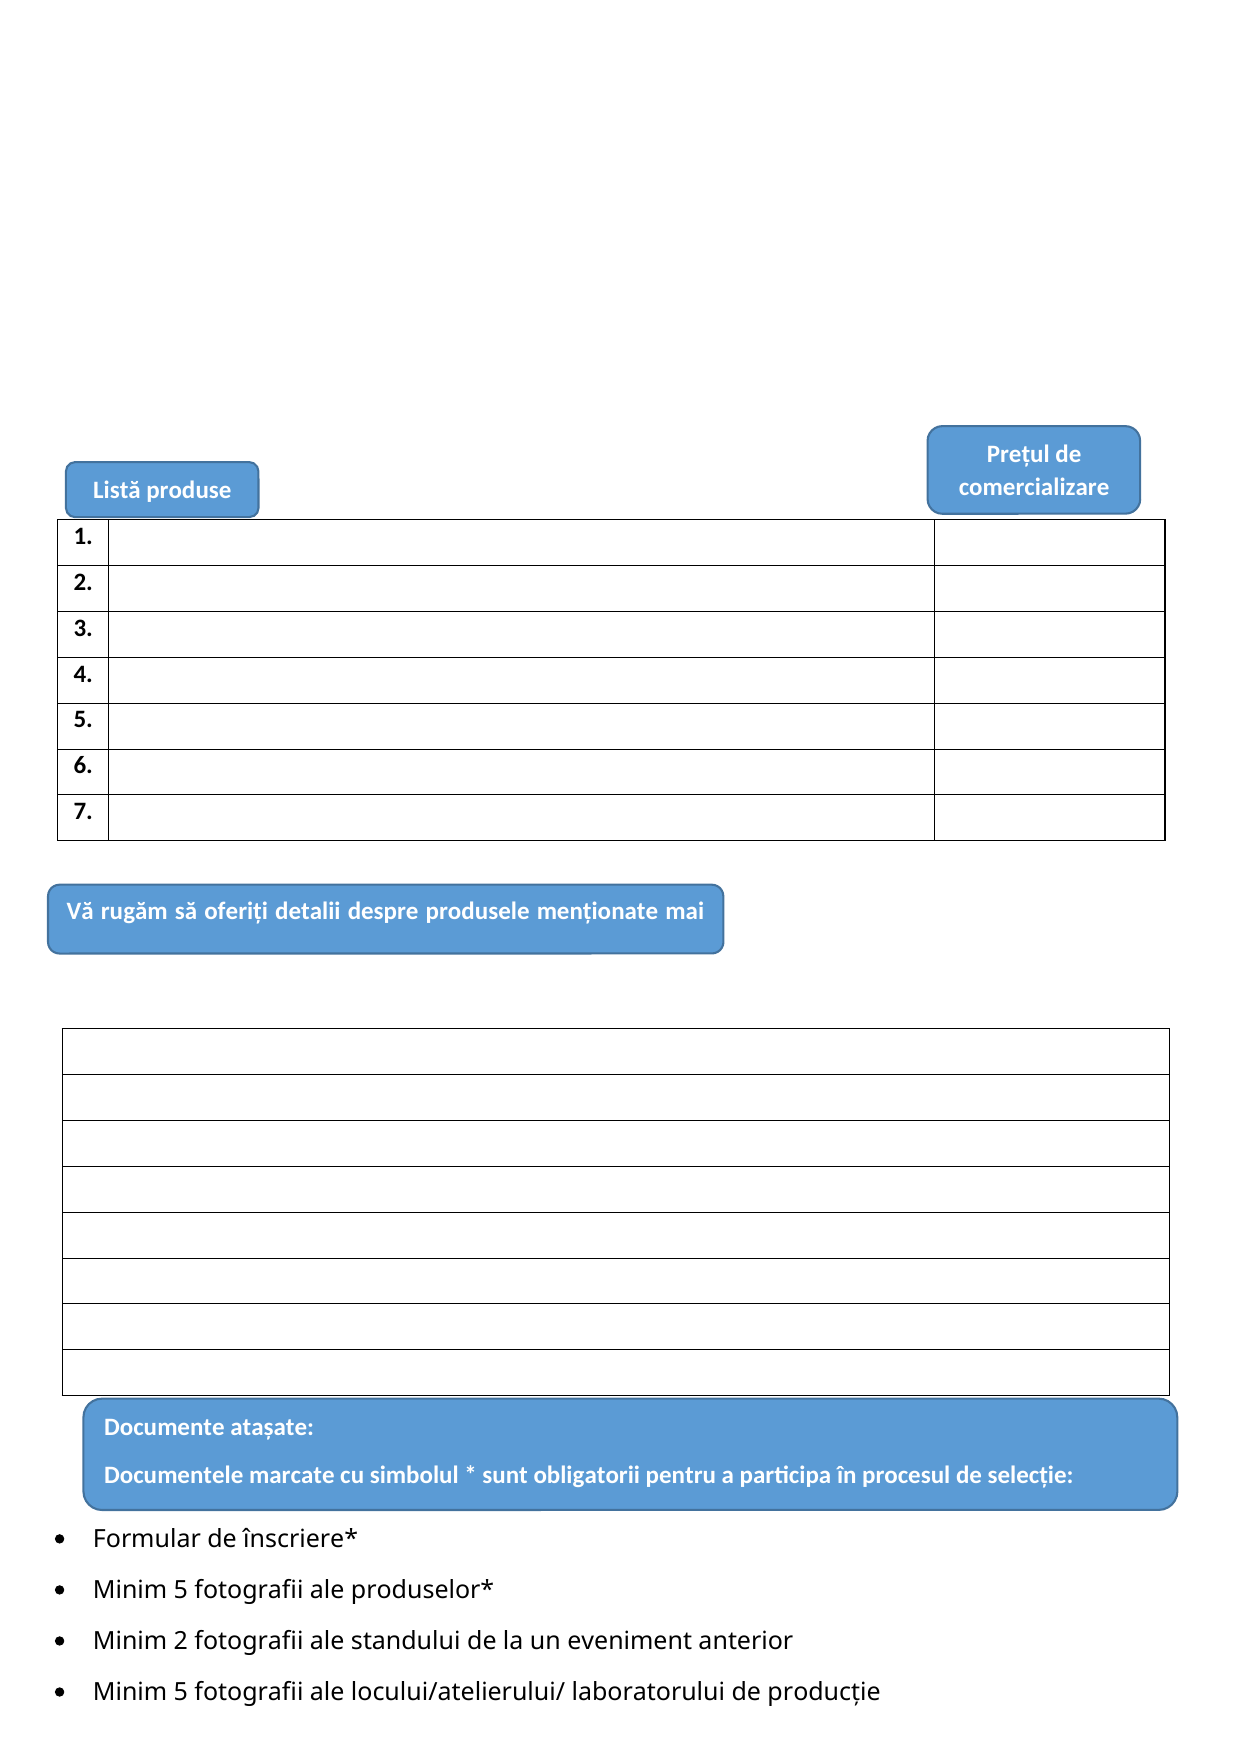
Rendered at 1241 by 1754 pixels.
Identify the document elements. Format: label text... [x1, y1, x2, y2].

table_cell [935, 612, 1164, 657]
table_cell [63, 1213, 1169, 1257]
table_cell [63, 1167, 1169, 1212]
table_cell 4. [58, 658, 108, 703]
table_cell [935, 658, 1164, 703]
table_cell 6. [58, 750, 108, 794]
list Minim 5 fotografii ale locului/atelierului/ laboratorului de producție [55, 1674, 1205, 1708]
table_cell [109, 612, 934, 657]
list Minim 2 fotografii ale standului de la un eveniment anterior [55, 1623, 1205, 1657]
table_cell 3. [58, 612, 108, 657]
list Minim 5 fotografii ale produselor* [55, 1572, 1205, 1606]
table_header [63, 1029, 1169, 1074]
table_cell [935, 750, 1164, 794]
table_cell [109, 566, 934, 611]
table_cell [935, 795, 1164, 840]
list Formular de înscriere* [55, 1521, 1205, 1555]
table_cell 7. [58, 795, 108, 840]
table_cell [109, 704, 934, 748]
table_cell 5. [58, 704, 108, 748]
table_header [109, 520, 934, 565]
table_cell [109, 750, 934, 794]
table_cell [63, 1350, 1169, 1395]
table_cell [63, 1304, 1169, 1349]
table_cell [63, 1259, 1169, 1303]
table_cell 2. [58, 566, 108, 611]
table_cell [109, 795, 934, 840]
table_cell [63, 1121, 1169, 1166]
table_cell [109, 658, 934, 703]
table_cell [935, 566, 1164, 611]
table_header 1. [58, 520, 108, 565]
table_cell [63, 1075, 1169, 1120]
table_header [935, 520, 1164, 565]
table_cell [935, 704, 1164, 748]
